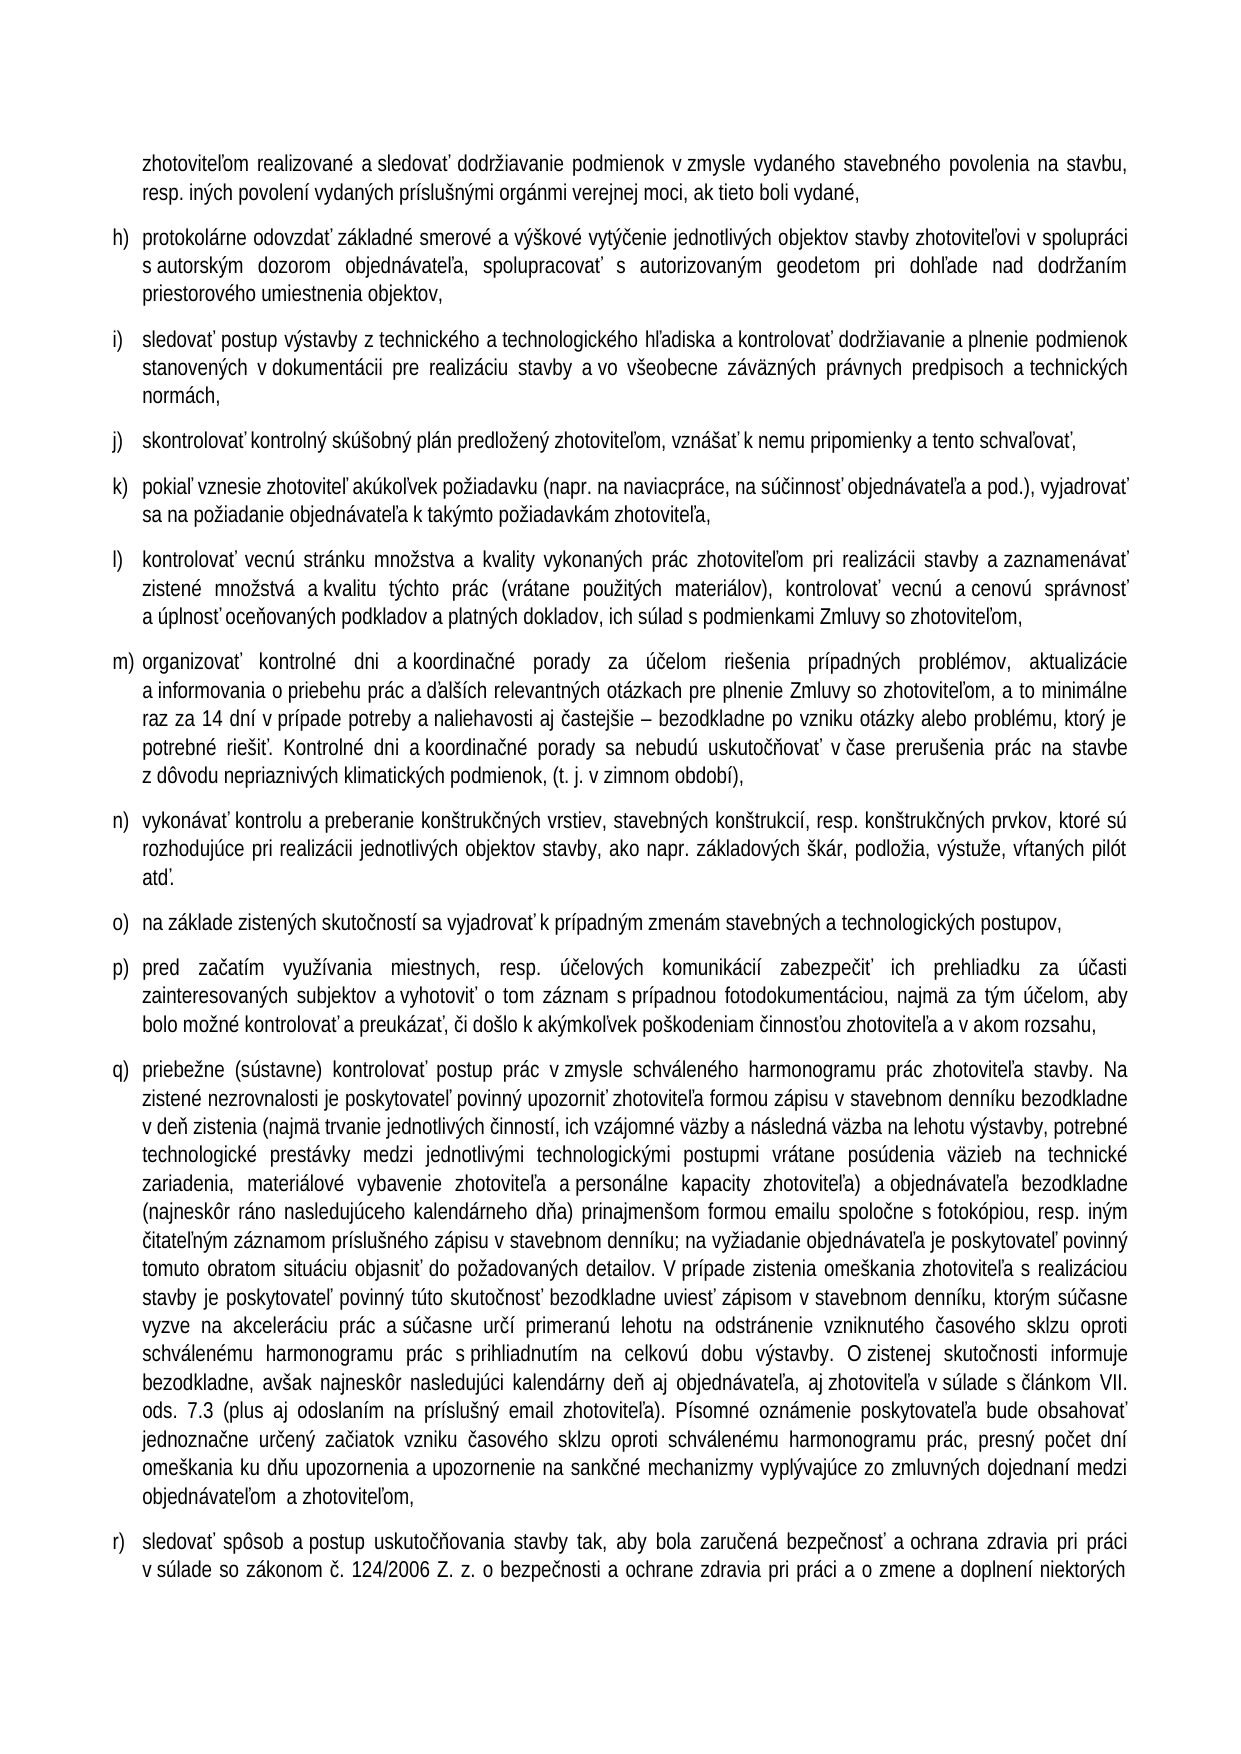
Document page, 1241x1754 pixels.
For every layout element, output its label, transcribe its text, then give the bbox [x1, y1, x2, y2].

list priebežne (sústavne) kontrolovať postup prác v zmysle schváleného harmonogramu prác zhotoviteľa stavby. Na zistené nezrovnalosti je poskytovateľ povinný upozorniť zhotoviteľa formou zápisu v stavebnom denníku bezodkladne v deň zistenia (najmä trvanie jednotlivých činností, ich vzájomné väzby a následná väzba na lehotu výstavby, potrebné technologické prestávky medzi jednotlivými technologickými postupmi vrátane posúdenia väzieb na technické zariadenia, materiálové vybavenie zhotoviteľa a personálne kapacity zhotoviteľa) a objednávateľa bezodkladne (najneskôr ráno nasledujúceho kalendárneho dňa) prinajmenšom formou emailu spoločne s fotokópiou, resp. iným čitateľným záznamom príslušného zápisu v stavebnom denníku; na vyžiadanie objednávateľa je poskytovateľ povinný tomuto obratom situáciu objasniť do požadovaných detailov. V prípade zistenia omeškania zhotoviteľa s realizáciou stavby je poskytovateľ povinný túto skutočnosť bezodkladne uviesť zápisom v stavebnom denníku, ktorým súčasne vyzve na akceleráciu prác a súčasne určí primeranú lehotu na odstránenie vzniknutého časového sklzu oproti schválenému harmonogramu prác s prihliadnutím na celkovú dobu výstavby. O zistenej skutočnosti informuje bezodkladne, avšak najneskôr nasledujúci kalendárny deň aj objednávateľa, aj zhotoviteľa v súlade s článkom VII. ods. 7.3 (plus aj odoslaním na príslušný email zhotoviteľa). Písomné oznámenie poskytovateľa bude obsahovať jednoznačne určený začiatok vzniku časového sklzu oproti schválenému harmonogramu prác, presný počet dní omeškania ku dňu upozornenia a upozornenie na sankčné mechanizmy vyplývajúce zo zmluvných dojednaní medzi objednávateľom a zhotoviteľom, [112, 1056, 1128, 1509]
list organizovať kontrolné dni a koordinačné porady za účelom riešenia prípadných problémov, aktualizácie a informovania o priebehu prác a ďalších relevantných otázkach pre plnenie Zmluvy so zhotoviteľom, a to minimálne raz za 14 dní v prípade potreby a naliehavosti aj častejšie – bezodkladne po vzniku otázky alebo problému, ktorý je potrebné riešiť. Kontrolné dni a koordinačné porady sa nebudú uskutočňovať v čase prerušenia prác na stavbe z dôvodu nepriaznivých klimatických podmienok, (t. j. v zimnom období), [112, 648, 1128, 788]
list kontrolovať vecnú stránku množstva a kvality vykonaných prác zhotoviteľom pri realizácii stavby a zaznamenávať zistené množstvá a kvalitu týchto prác (vrátane použitých materiálov), kontrolovať vecnú a cenovú správnosť a úplnosť oceňovaných podkladov a platných dokladov, ich súlad s podmienkami Zmluvy so zhotoviteľom, [112, 546, 1128, 629]
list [112, 150, 1128, 205]
list pred začatím využívania miestnych, resp. účelových komunikácií zabezpečiť ich prehliadku za účasti zainteresovaných subjektov a vyhotoviť o tom záznam s prípadnou fotodokumentáciou, najmä za tým účelom, aby bolo možné kontrolovať a preukázať, či došlo k akýmkoľvek poškodeniam činnosťou zhotoviteľa a v akom rozsahu, [112, 954, 1128, 1037]
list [112, 1528, 1128, 1582]
list vykonávať kontrolu a preberanie konštrukčných vrstiev, stavebných konštrukcií, resp. konštrukčných prvkov, ktoré sú rozhodujúce pri realizácii jednotlivých objektov stavby, ako napr. základových škár, podložia, výstuže, vŕtaných pilót atď. [112, 807, 1128, 890]
list pokiaľ vznesie zhotoviteľ akúkoľvek požiadavku (napr. na naviacpráce, na súčinnosť objednávateľa a pod.), vyjadrovať sa na požiadanie objednávateľa k takýmto požiadavkám zhotoviteľa, [112, 473, 1128, 527]
list protokolárne odovzdať základné smerové a výškové vytýčenie jednotlivých objektov stavby zhotoviteľovi v spolupráci s autorským dozorom objednávateľa, spolupracovať s autorizovaným geodetom pri dohľade nad dodržaním priestorového umiestnenia objektov, [112, 223, 1128, 307]
list sledovať postup výstavby z technického a technologického hľadiska a kontrolovať dodržiavanie a plnenie podmienok stanovených v dokumentácii pre realizáciu stavby a vo všeobecne záväzných právnych predpisoch a technických normách, [112, 326, 1128, 409]
list na základe zistených skutočností sa vyjadrovať k prípadným zmenám stavebných a technologických postupov, [112, 909, 1128, 935]
list skontrolovať kontrolný skúšobný plán predložený zhotoviteľom, vznášať k nemu pripomienky a tento schvaľovať, [112, 427, 1128, 454]
